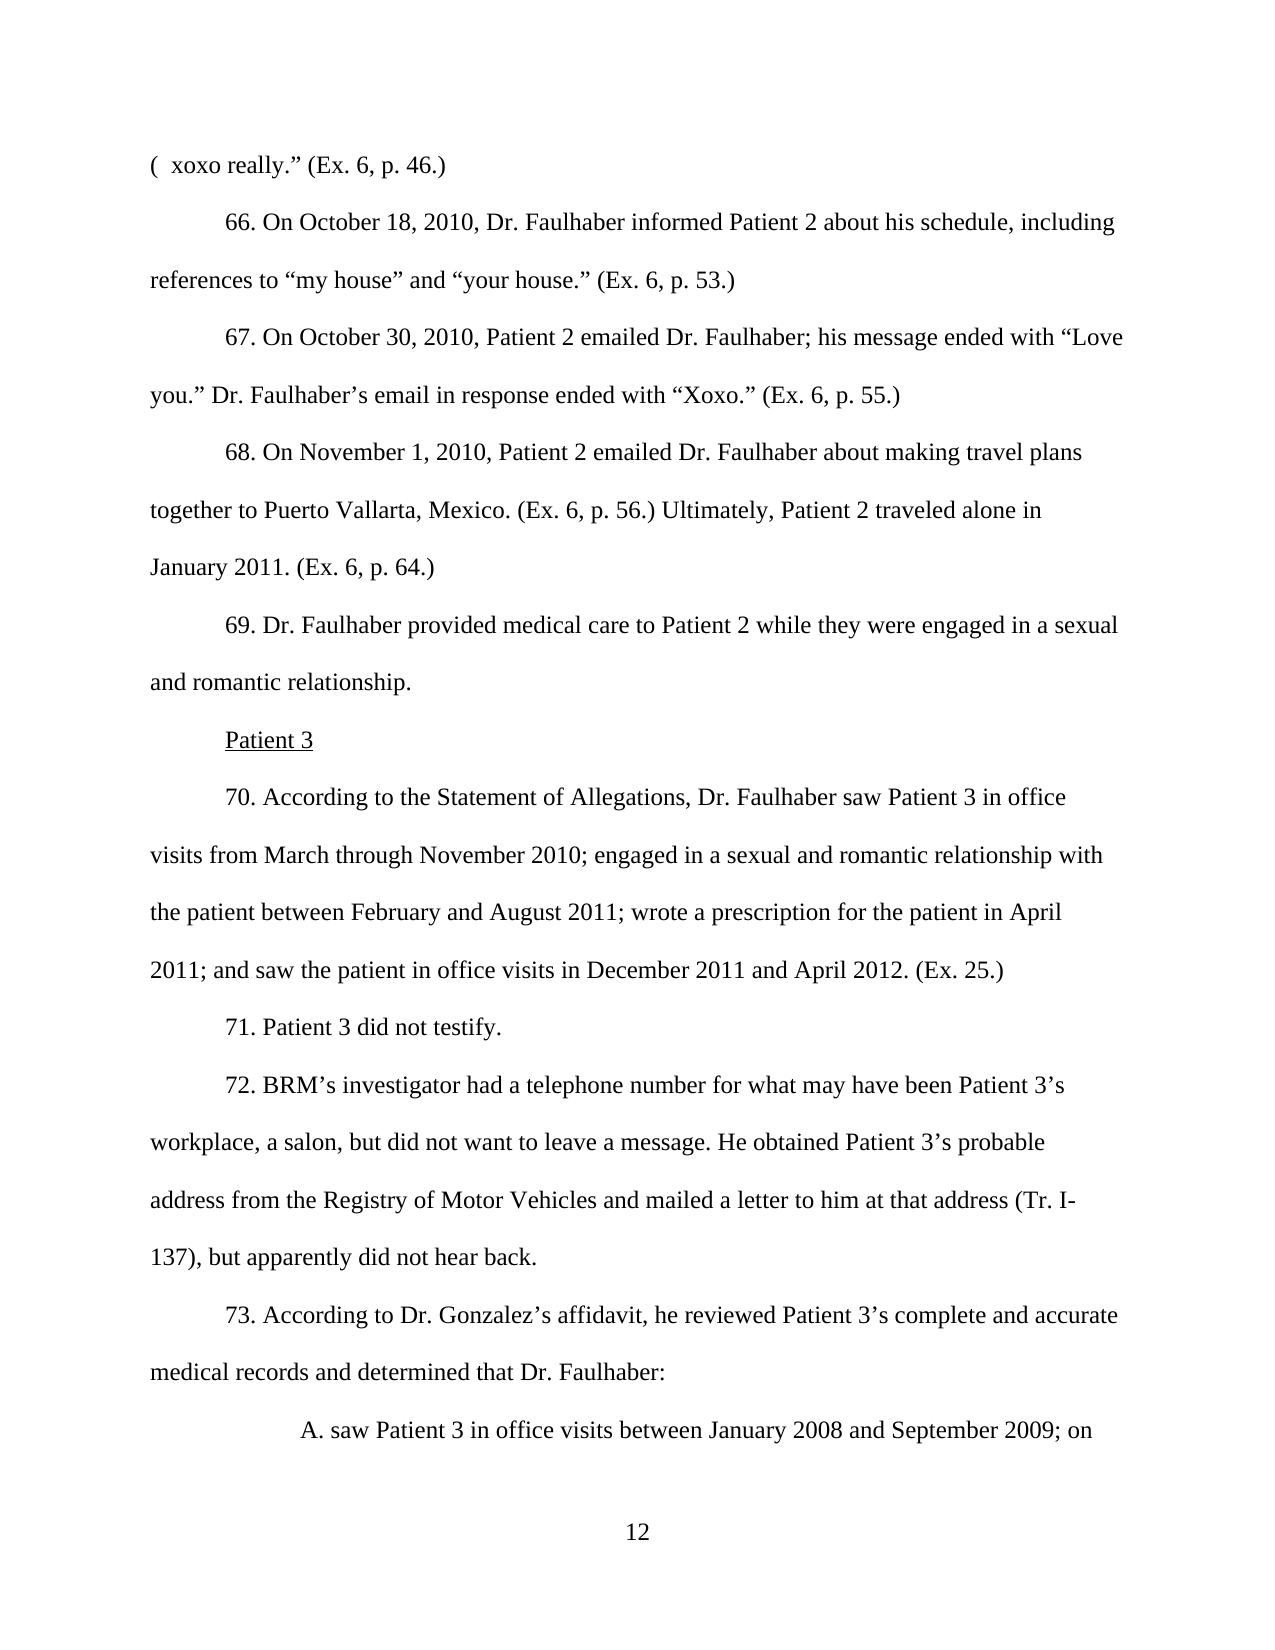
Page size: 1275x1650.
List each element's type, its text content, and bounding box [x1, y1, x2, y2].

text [150, 1415, 1125, 1444]
text 68. On November 1, 2010, Patient 2 emailed Dr. Faulhaber about making travel plans together to Puerto Vallarta, Mexico. (Ex. 6, p. 56.) Ultimately, Patient 2 traveled alone in January 2011. (Ex. 6, p. 64.) [150, 437, 1125, 581]
text 72. BRM’s investigator had a telephone number for what may have been Patient 3’s workplace, a salon, but did not want to leave a message. He obtained Patient 3’s probable address from the Registry of Motor Vehicles and mailed a letter to him at that address (Tr. I-137), but apparently did not hear back. [150, 1070, 1125, 1271]
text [150, 150, 1125, 179]
text 69. Dr. Faulhaber provided medical care to Patient 2 while they were engaged in a sexual and romantic relationship. [150, 610, 1125, 696]
text 70. According to the Statement of Allegations, Dr. Faulhaber saw Patient 3 in office visits from March through November 2010; engaged in a sexual and romantic relationship with the patient between February and August 2011; wrote a prescription for the patient in April 2011; and saw the patient in office visits in December 2011 and April 2012. (Ex. 25.) [150, 782, 1125, 984]
text 73. According to Dr. Gonzalez’s affidavit, he reviewed Patient 3’s complete and accurate medical records and determined that Dr. Faulhaber: [150, 1300, 1125, 1386]
text Patient 3 [150, 725, 1125, 754]
text 67. On October 30, 2010, Patient 2 emailed Dr. Faulhaber; his message ended with “Love you.” Dr. Faulhaber’s email in response ended with “Xoxo.” (Ex. 6, p. 55.) [150, 322, 1125, 409]
text 71. Patient 3 did not testify. [150, 1012, 1125, 1041]
text 66. On October 18, 2010, Dr. Faulhaber informed Patient 2 about his schedule, including references to “my house” and “your house.” (Ex. 6, p. 53.) [150, 207, 1125, 294]
